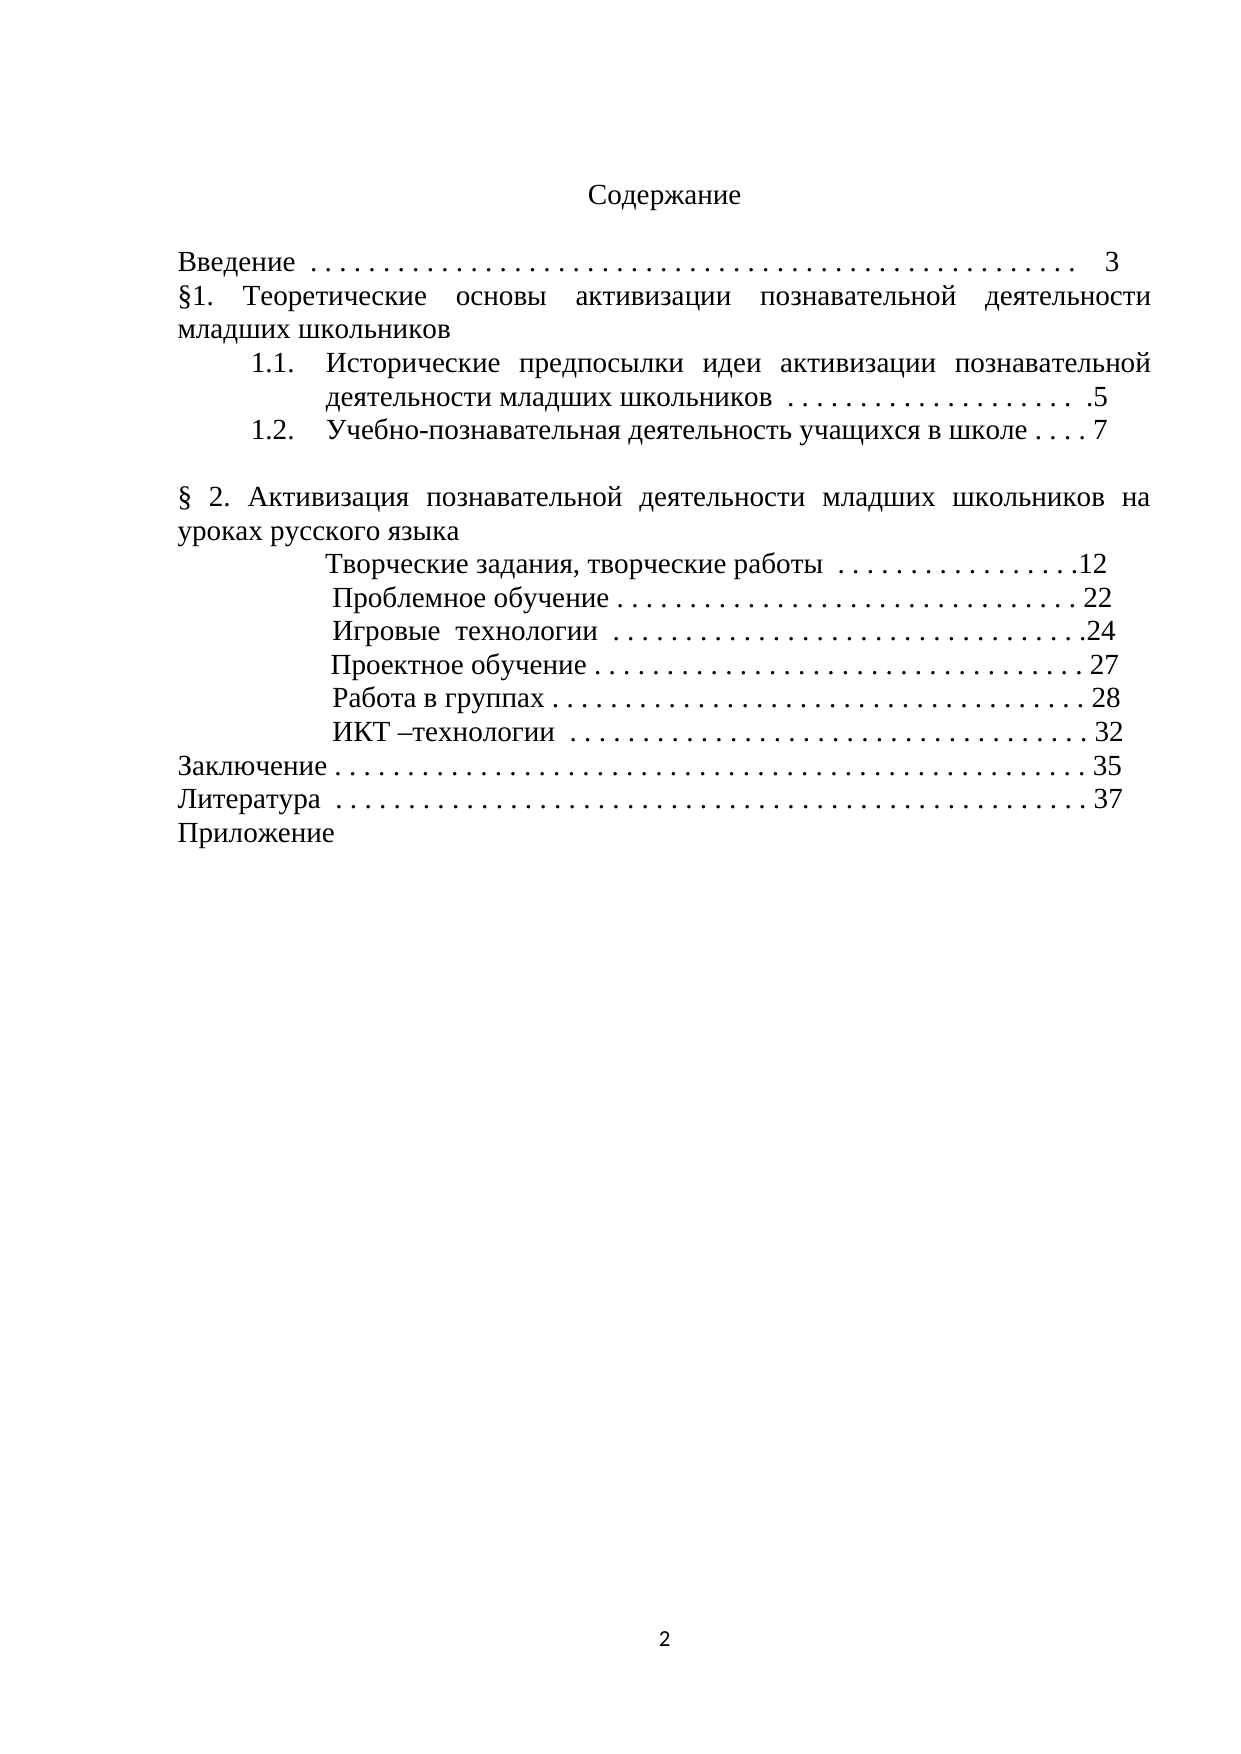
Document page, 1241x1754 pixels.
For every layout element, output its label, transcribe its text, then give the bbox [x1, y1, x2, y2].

text Творческие задания, творческие работы . . . . . . . . . . . . . . . . .12 [177, 546, 1152, 580]
text Введение . . . . . . . . . . . . . . . . . . . . . . . . . . . . . . . . . . . . . . . . . . . . . . . . . . . . . 3 [177, 244, 1152, 278]
text Игровые технологии . . . . . . . . . . . . . . . . . . . . . . . . . . . . . . . . .24 [251, 613, 1152, 647]
text Приложение [177, 815, 1152, 848]
text ИКТ –технологии . . . . . . . . . . . . . . . . . . . . . . . . . . . . . . . . . . . . 32 [177, 714, 1152, 748]
text Проблемное обучение . . . . . . . . . . . . . . . . . . . . . . . . . . . . . . . . 22 [251, 580, 1152, 613]
text Литература . . . . . . . . . . . . . . . . . . . . . . . . . . . . . . . . . . . . . . . . . . . . . . . . . . . . 37 [177, 781, 1152, 815]
text Содержание [177, 177, 1152, 211]
text Проектное обучение . . . . . . . . . . . . . . . . . . . . . . . . . . . . . . . . . . 27 [177, 647, 1152, 681]
text § 2. Активизация познавательной деятельности младших школьников на уроках русского языка [177, 479, 1152, 546]
list Исторические предпосылки идеи активизации познавательной деятельности младших школьников . . . . . . . . . . . . . . . . . . . . .5 [251, 345, 1152, 412]
text Работа в группах . . . . . . . . . . . . . . . . . . . . . . . . . . . . . . . . . . . . . 28 [177, 681, 1152, 714]
text Заключение . . . . . . . . . . . . . . . . . . . . . . . . . . . . . . . . . . . . . . . . . . . . . . . . . . . . 35 [177, 748, 1152, 781]
text §1. Теоретические основы активизации познавательной деятельности младших школьников [177, 278, 1152, 345]
list Учебно-познавательная деятельность учащихся в школе . . . . 7 [251, 412, 1152, 446]
